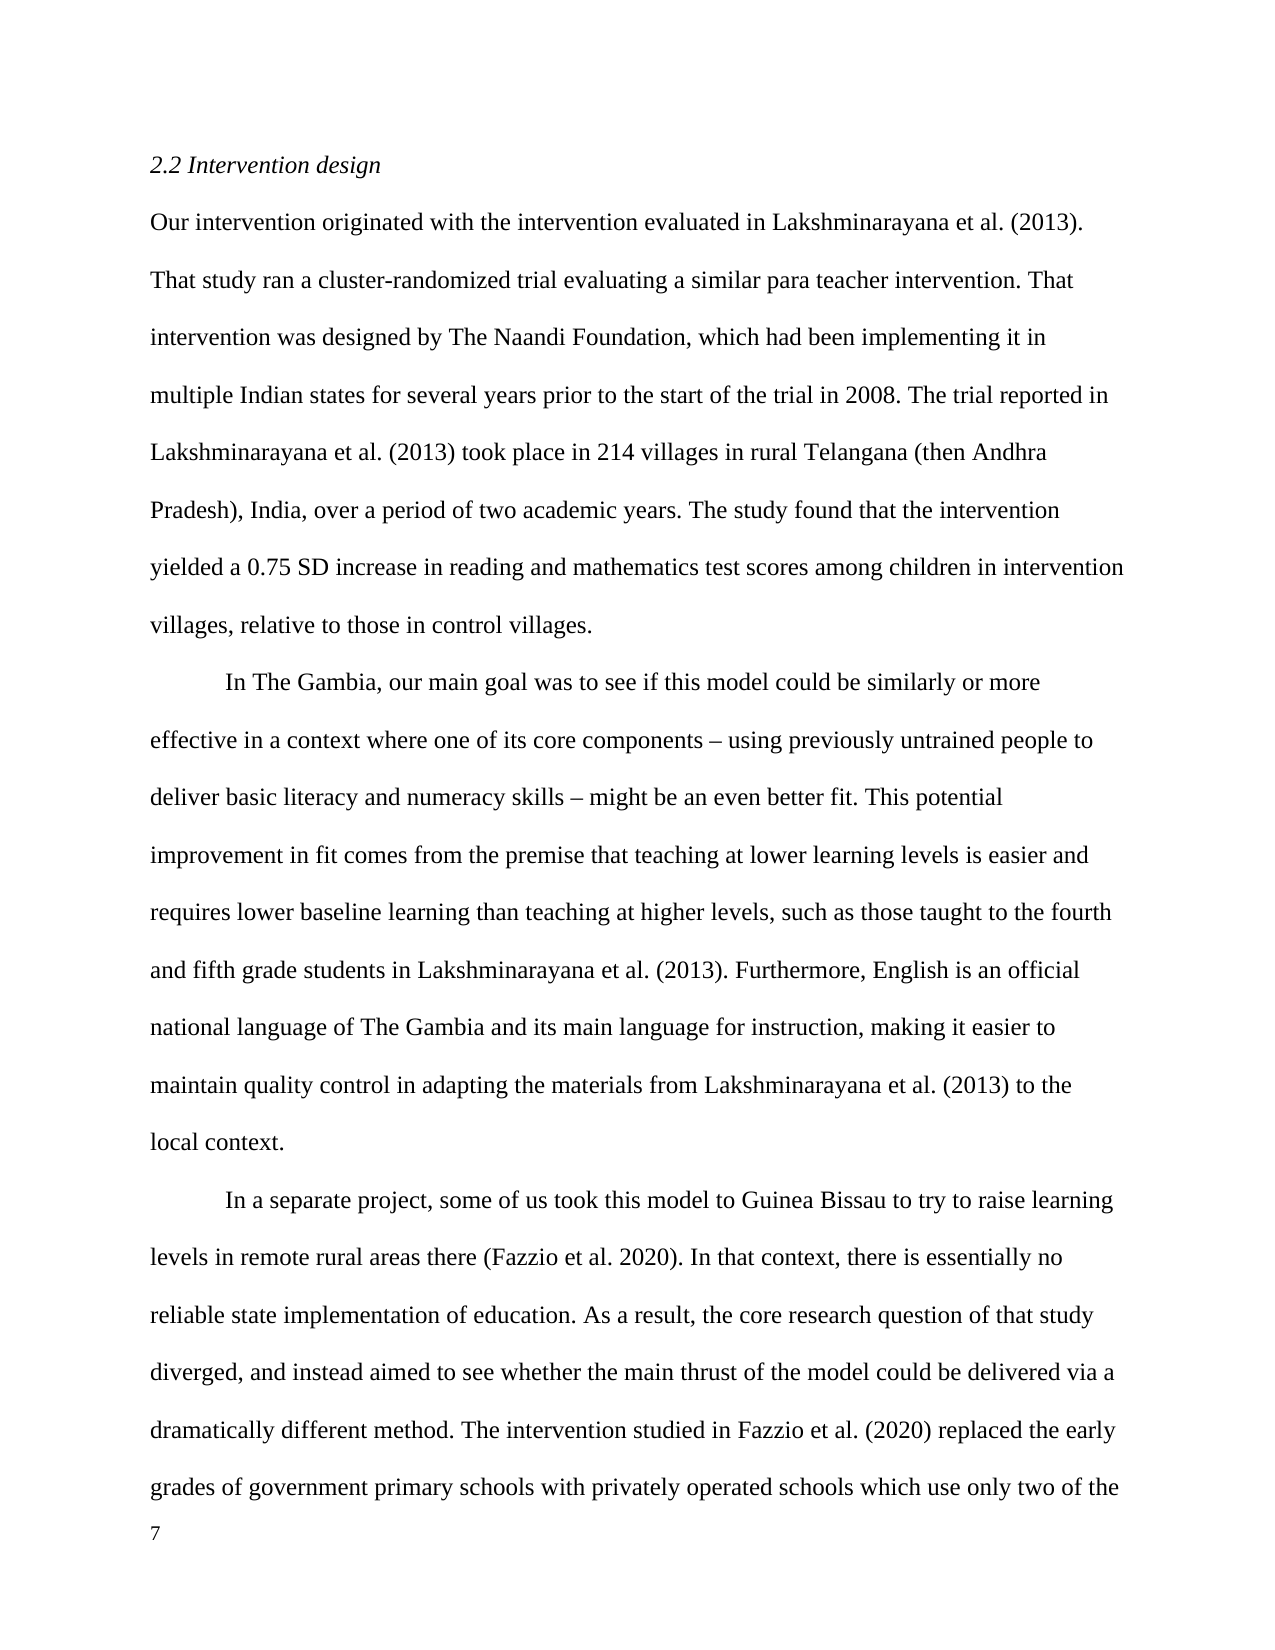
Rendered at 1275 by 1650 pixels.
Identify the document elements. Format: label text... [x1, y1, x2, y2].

text In The Gambia, our main goal was to see if this model could be similarly or more effective in a context where one of its core components – using previously untrained people to deliver basic literacy and numeracy skills – might be an even better fit. This potential improvement in fit comes from the premise that teaching at lower learning levels is easier and requires lower baseline learning than teaching at higher levels, such as those taught to the fourth and fifth grade students in Lakshminarayana et al. (2013). Furthermore, English is an official national language of The Gambia and its main language for instruction, making it easier to maintain quality control in adapting the materials from Lakshminarayana et al. (2013) to the local context. [150, 667, 1125, 1156]
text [150, 1185, 1125, 1501]
text Our intervention originated with the intervention evaluated in Lakshminarayana et al. (2013). That study ran a cluster-randomized trial evaluating a similar para teacher intervention. That intervention was designed by The Naandi Foundation, which had been implementing it in multiple Indian states for several years prior to the start of the trial in 2008. The trial reported in Lakshminarayana et al. (2013) took place in 214 villages in rural Telangana (then Andhra Pradesh), India, over a period of two academic years. The study found that the intervention yielded a 0.75 SD increase in reading and mathematics test scores among children in intervention villages, relative to those in control villages. [150, 207, 1125, 639]
text 2.2 Intervention design [150, 150, 1125, 179]
